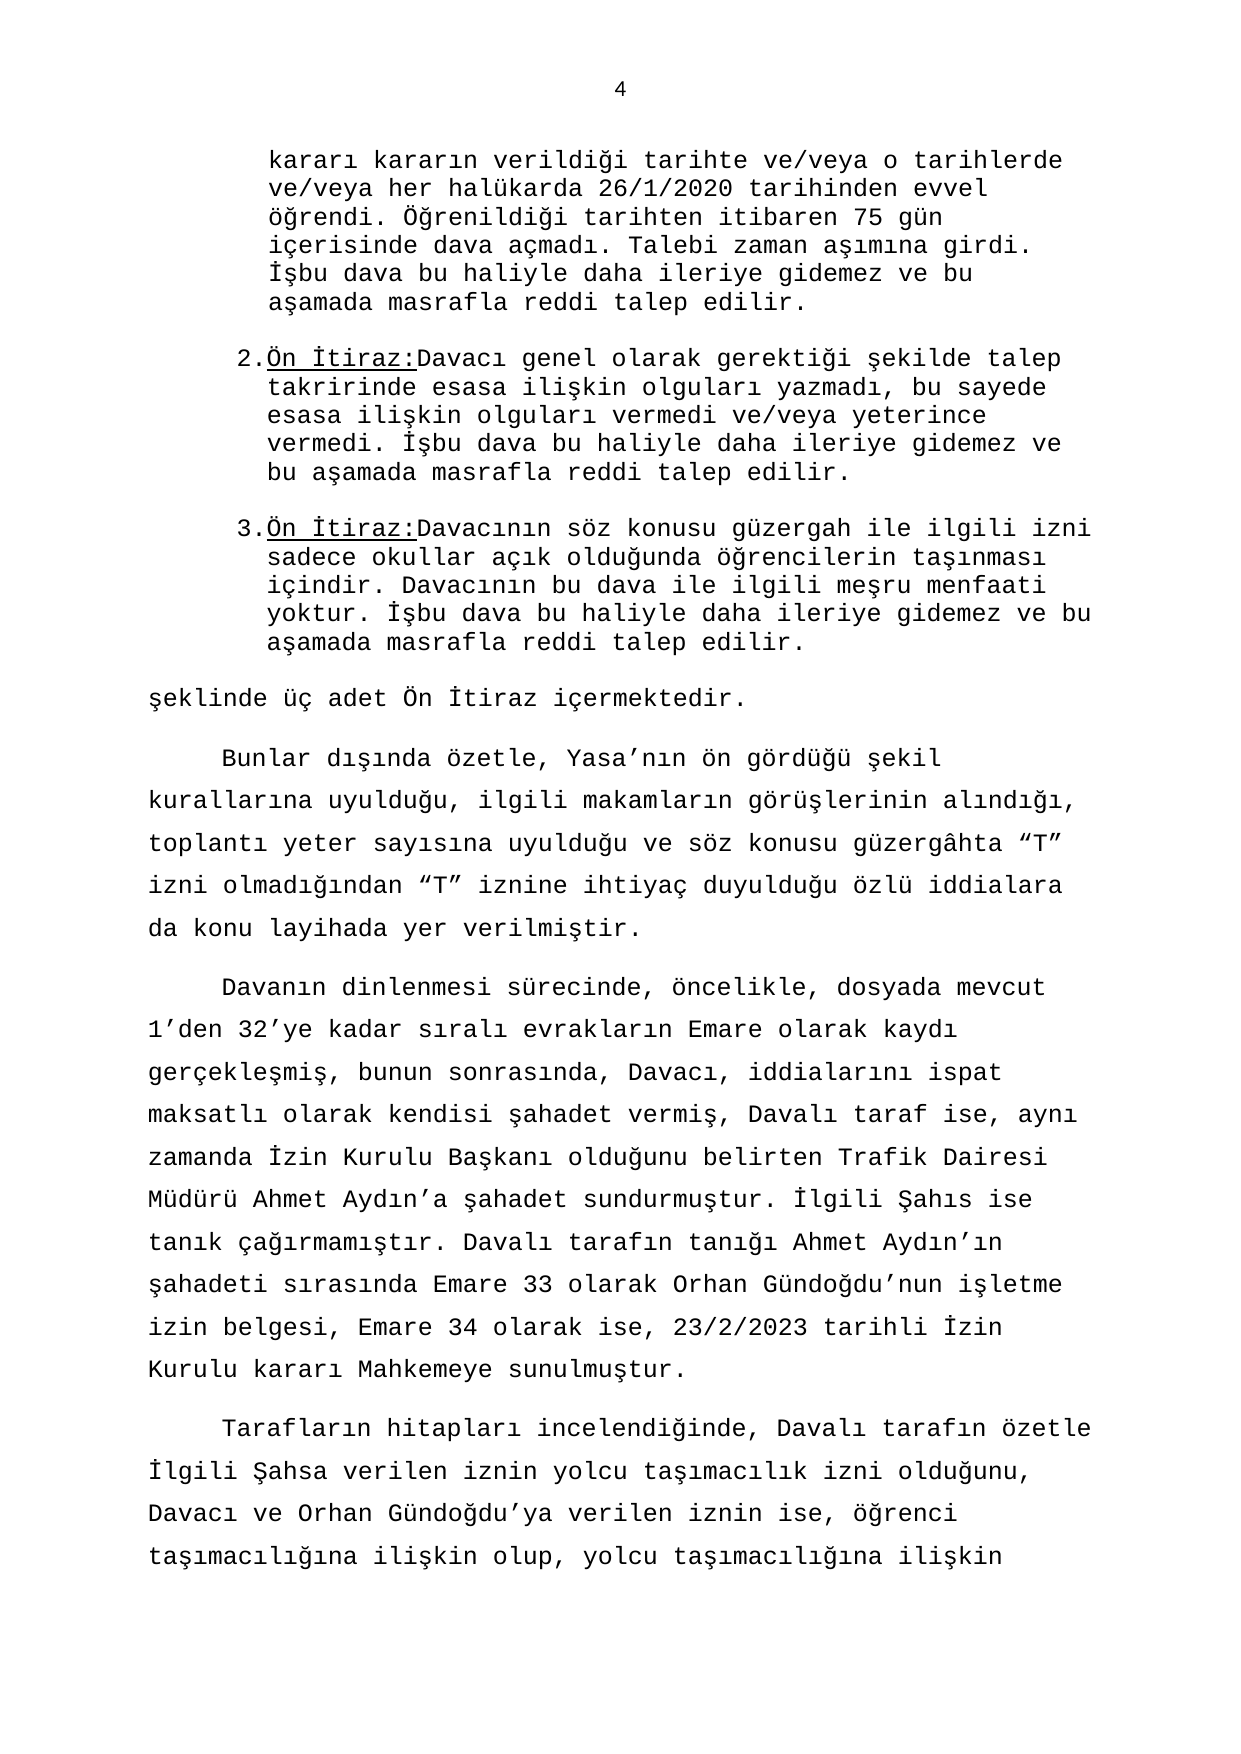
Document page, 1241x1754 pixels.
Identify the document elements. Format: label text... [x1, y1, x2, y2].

text içindir. Davacının bu dava ile ilgili meşru menfaati [221, 573, 1093, 601]
text 3.Ön İtiraz:Davacının söz konusu güzergah ile ilgili izni [221, 516, 1093, 544]
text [268, 148, 1093, 318]
text yoktur. İşbu dava bu haliyle daha ileriye gidemez ve bu [221, 601, 1093, 629]
text şeklinde üç adet Ön İtiraz içermektedir. [148, 686, 1093, 714]
text sadece okullar açık olduğunda öğrencilerin taşınması [221, 544, 1093, 573]
text 2.Ön İtiraz:Davacı genel olarak gerektiği şekilde talep [148, 346, 1093, 374]
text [148, 1416, 1093, 1572]
text Davanın dinlenmesi sürecinde, öncelikle, dosyada mevcut 1’den 32’ye kadar sıralı evrakların Emare olarak kaydı gerçekleşmiş, bunun sonrasında, Davacı, iddialarını ispat maksatlı olarak kendisi şahadet vermiş, Davalı taraf ise, aynı zamanda İzin Kurulu Başkanı olduğunu belirten Trafik Dairesi Müdürü Ahmet Aydın’a şahadet sundurmuştur. İlgili Şahıs ise tanık çağırmamıştır. Davalı tarafın tanığı Ahmet Aydın’ın şahadeti sırasında Emare 33 olarak Orhan Gündoğdu’nun işletme izin belgesi, Emare 34 olarak ise, 23/2/2023 tarihli İzin Kurulu kararı Mahkemeye sunulmuştur. [148, 974, 1093, 1385]
text takririnde esasa ilişkin olguları yazmadı, bu sayede esasa ilişkin olguları vermedi ve/veya yeterince vermedi. İşbu dava bu haliyle daha ileriye gidemez ve bu aşamada masrafla reddi talep edilir. [267, 374, 1093, 488]
text Bunlar dışında özetle, Yasa’nın ön gördüğü şekil kurallarına uyulduğu, ilgili makamların görüşlerinin alındığı, toplantı yeter sayısına uyulduğu ve söz konusu güzergâhta “T” izni olmadığından “T” iznine ihtiyaç duyulduğu özlü iddialara da konu layihada yer verilmiştir. [148, 745, 1093, 943]
text aşamada masrafla reddi talep edilir. [221, 629, 1093, 658]
